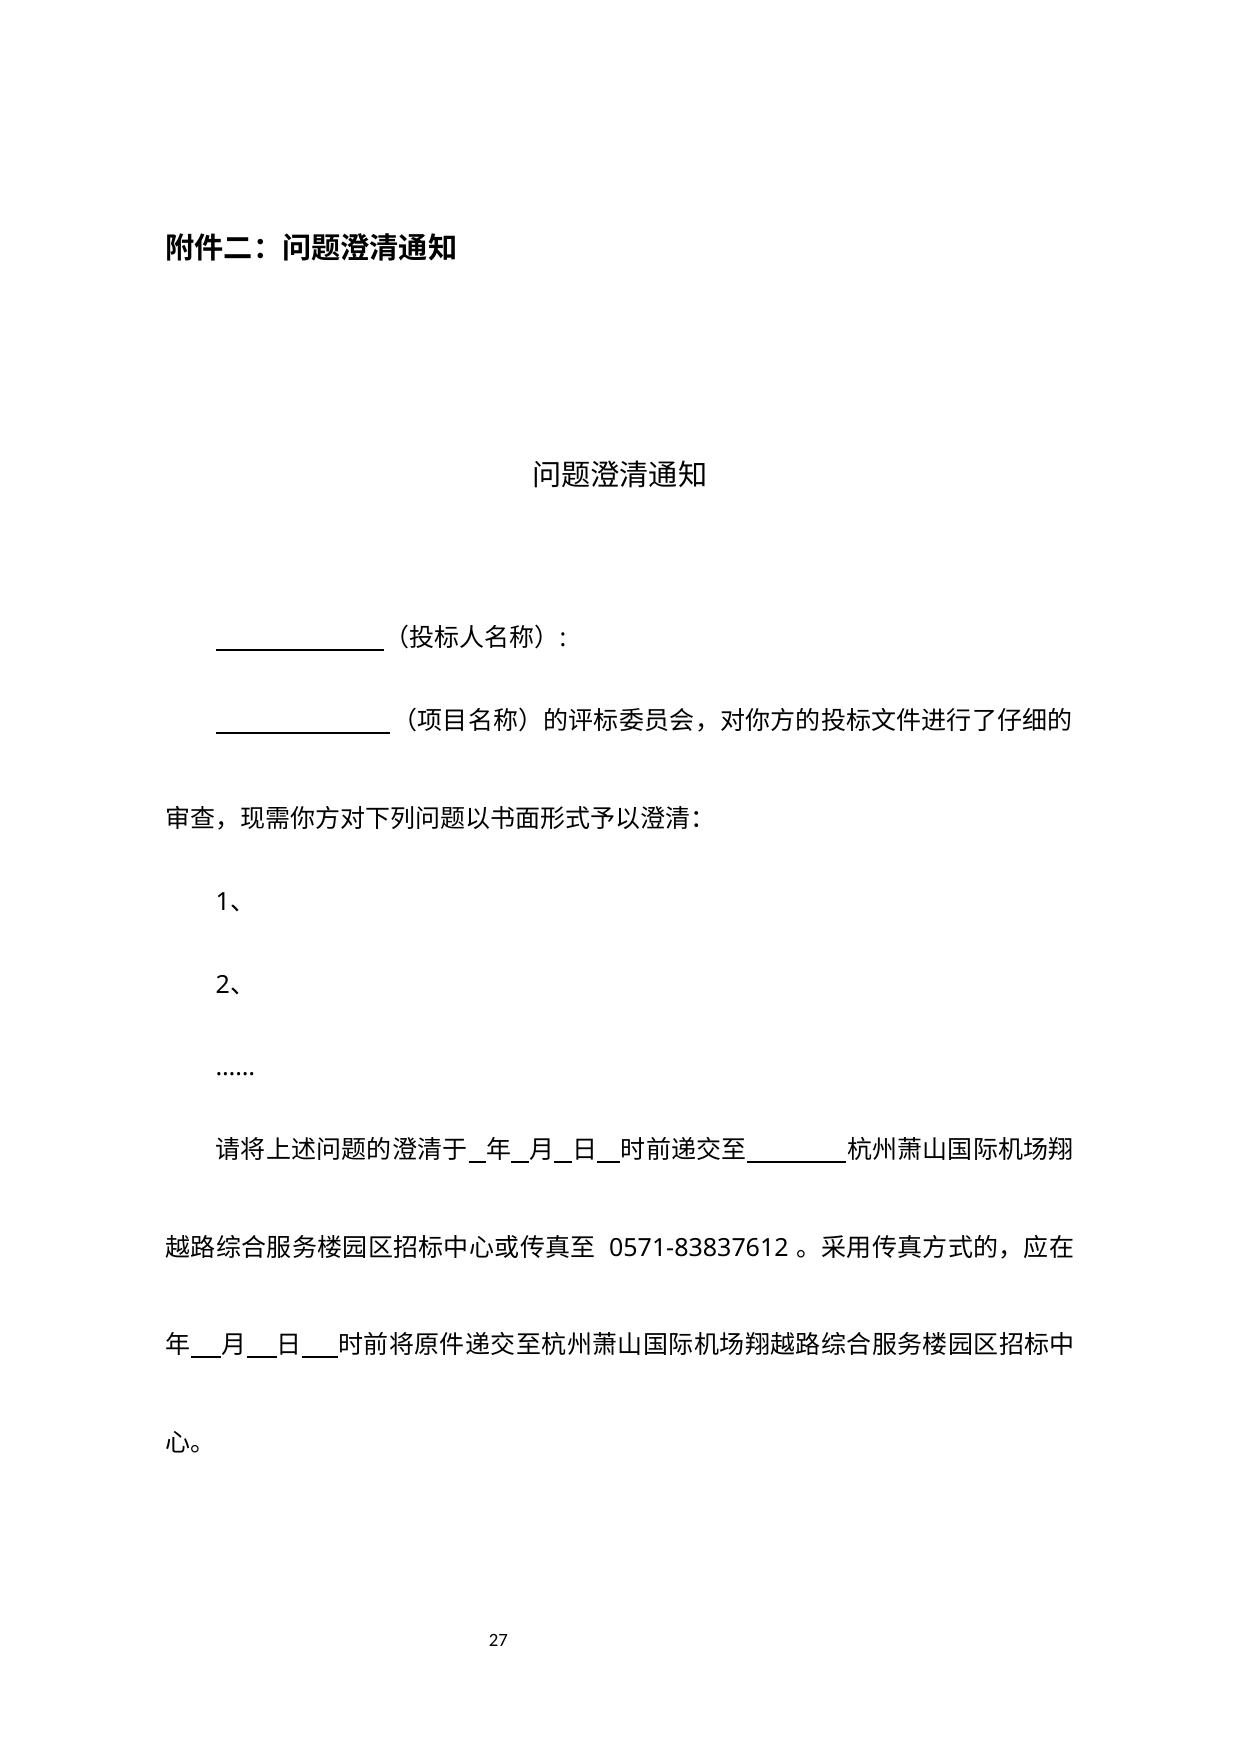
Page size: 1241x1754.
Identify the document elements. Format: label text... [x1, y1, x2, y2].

text 请将上述问题的澄清于 年 月 日 时前递交至 杭州萧山国际机场翔越路综合服务楼园区招标中心或传真至 0571-83837612 。采用传真方式的，应在 年 月 日 时前将原件递交至杭州萧山国际机场翔越路综合服务楼园区招标中心。 [165, 1115, 1075, 1473]
text （项目名称）的评标委员会，对你方的投标文件进行了仔细的审查，现需你方对下列问题以书面形式予以澄清： [165, 686, 1075, 849]
text 1、 [165, 867, 1075, 932]
subtitle 附件二：问题澄清通知 [165, 213, 1063, 278]
text 2、 [165, 950, 1075, 1015]
text …… [165, 1033, 1075, 1098]
text （投标人名称）: [165, 603, 1075, 668]
text 问题澄清通知 [165, 440, 1073, 505]
